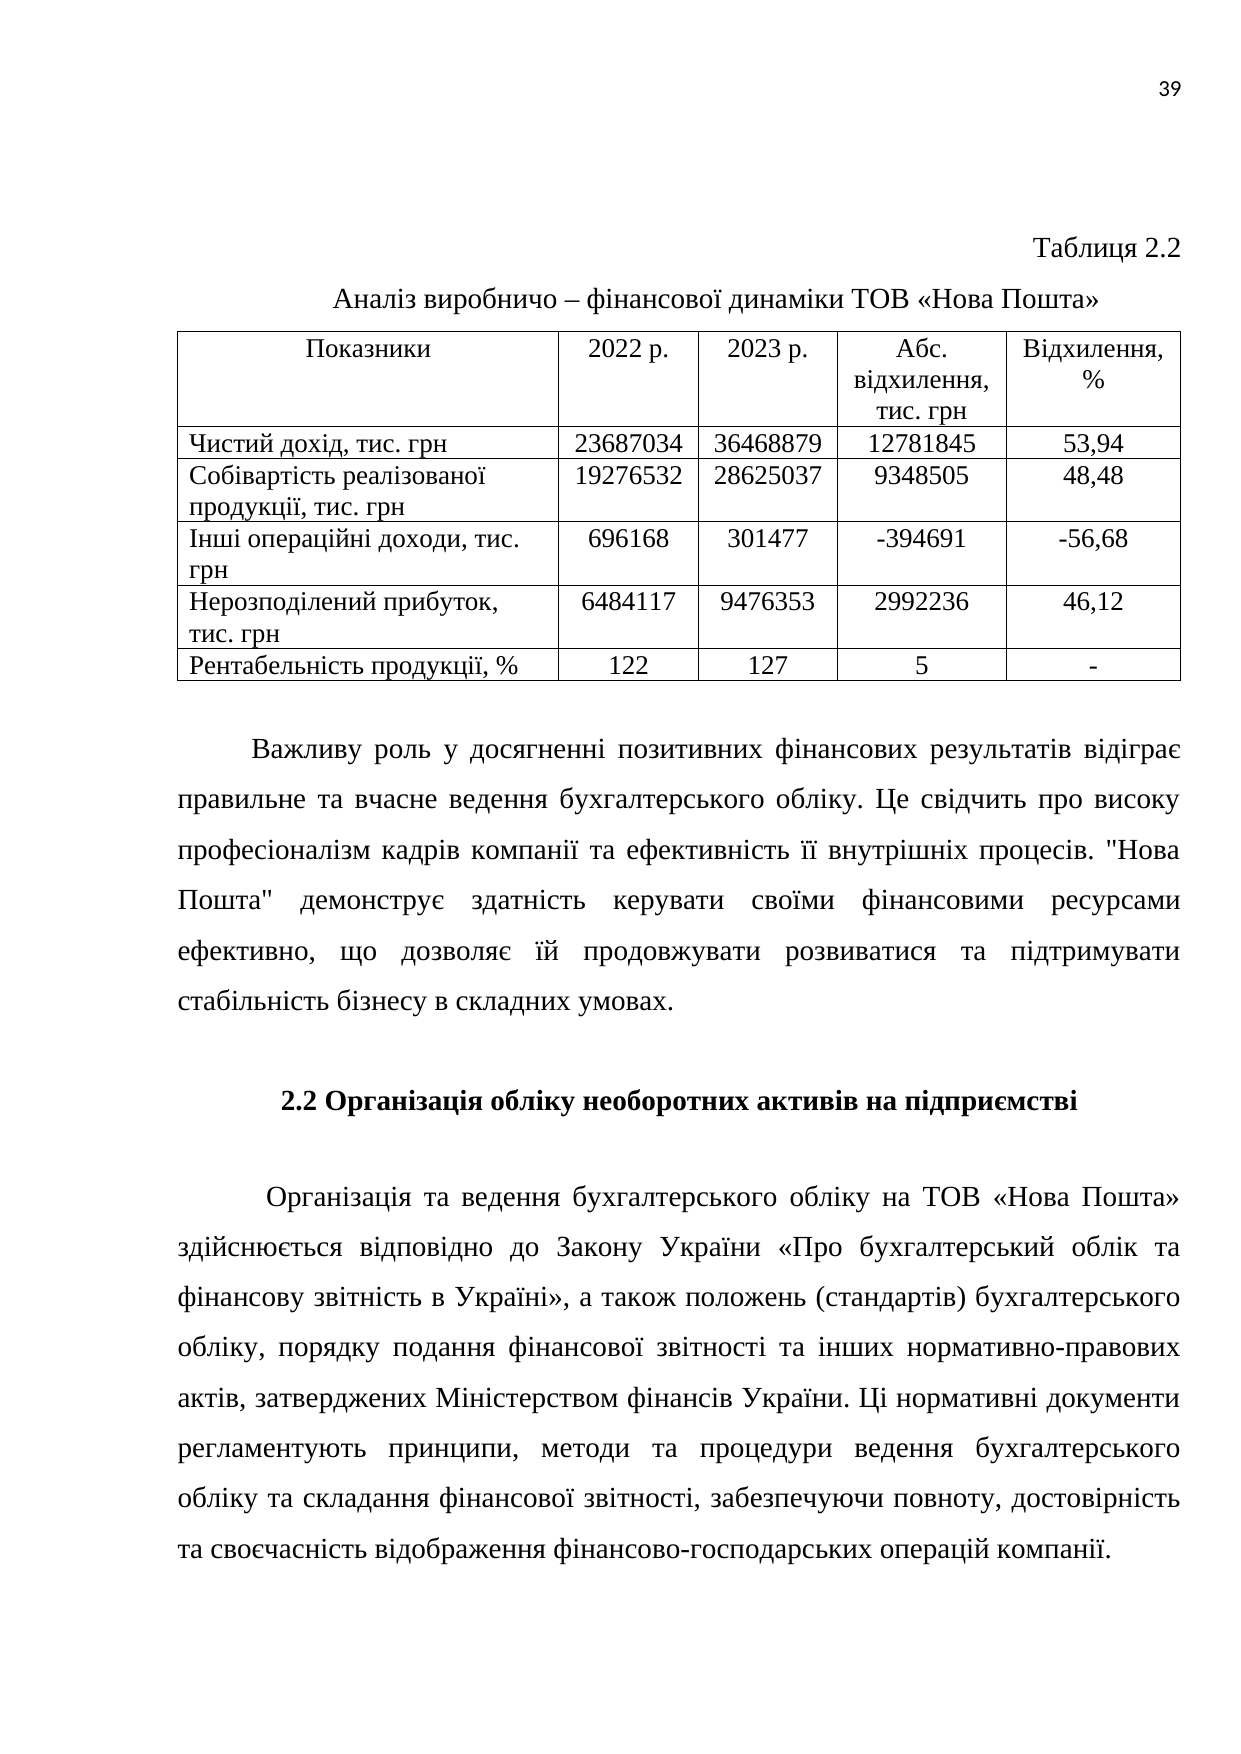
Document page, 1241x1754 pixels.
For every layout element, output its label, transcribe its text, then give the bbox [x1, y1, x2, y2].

table_cell 5 [838, 649, 1006, 680]
table_header Відхилення, % [1007, 332, 1180, 426]
table_cell 301477 [699, 522, 837, 584]
text Аналіз виробничо – фінансової динаміки ТОВ «Нова Пошта» [177, 281, 1181, 314]
table_cell Нерозподілений прибуток, тис. грн [178, 586, 558, 648]
table_cell 12781845 [838, 427, 1006, 458]
table_cell 2992236 [838, 586, 1006, 648]
subtitle 2.2 Організація обліку необоротних активів на підприємстві [177, 1083, 1181, 1117]
table_cell 127 [699, 649, 837, 680]
table_cell Собівартість реалізованої продукції, тис. грн [178, 459, 558, 521]
table_cell -56,68 [1007, 522, 1180, 584]
table_cell 9348505 [838, 459, 1006, 521]
table_cell 36468879 [699, 427, 837, 458]
table_cell Рентабельність продукції, % [178, 649, 558, 680]
table_cell 28625037 [699, 459, 837, 521]
table_cell Інші операційні доходи, тис. грн [178, 522, 558, 584]
table_cell 19276532 [559, 459, 698, 521]
text Важливу роль у досягненні позитивних фінансових результатів відіграє правильне та вчасне ведення бухгалтерського обліку. Це свідчить про високу професіоналізм кадрів компанії та ефективність її внутрішніх процесів. "Нова Пошта" демонструє здатність керувати своїми фінансовими ресурсами ефективно, що дозволяє їй продовжувати розвиватися та підтримувати стабільність бізнесу в складних умовах. [177, 731, 1181, 1016]
table_header Показники [178, 332, 558, 426]
table_cell 122 [559, 649, 698, 680]
table_header 2022 р. [559, 332, 698, 426]
table_cell 9476353 [699, 586, 837, 648]
table_cell 46,12 [1007, 586, 1180, 648]
table_cell - [1007, 649, 1180, 680]
table_cell 6484117 [559, 586, 698, 648]
table_cell 48,48 [1007, 459, 1180, 521]
table_cell -394691 [838, 522, 1006, 584]
table_header 2023 р. [699, 332, 837, 426]
table_cell Чистий дохід, тис. грн [178, 427, 558, 458]
table_cell 53,94 [1007, 427, 1180, 458]
table_cell 23687034 [559, 427, 698, 458]
table_cell 696168 [559, 522, 698, 584]
text Організація та ведення бухгалтерського обліку на ТОВ «Нова Пошта» здійснюється відповідно до Закону України «Про бухгалтерський облік та фінансову звітність в Україні», а також положень (стандартів) бухгалтерського обліку, порядку подання фінансової звітності та інших нормативно-правових актів, затверджених Міністерством фінансів України. Ці нормативні документи регламентують принципи, методи та процедури ведення бухгалтерського обліку та складання фінансової звітності, забезпечуючи повноту, достовірність та своєчасність відображення фінансово-господарських операцій компанії. [177, 1179, 1181, 1564]
table_header Абс. відхилення, тис. грн [838, 332, 1006, 426]
text Таблиця 2.2 [177, 231, 1181, 264]
